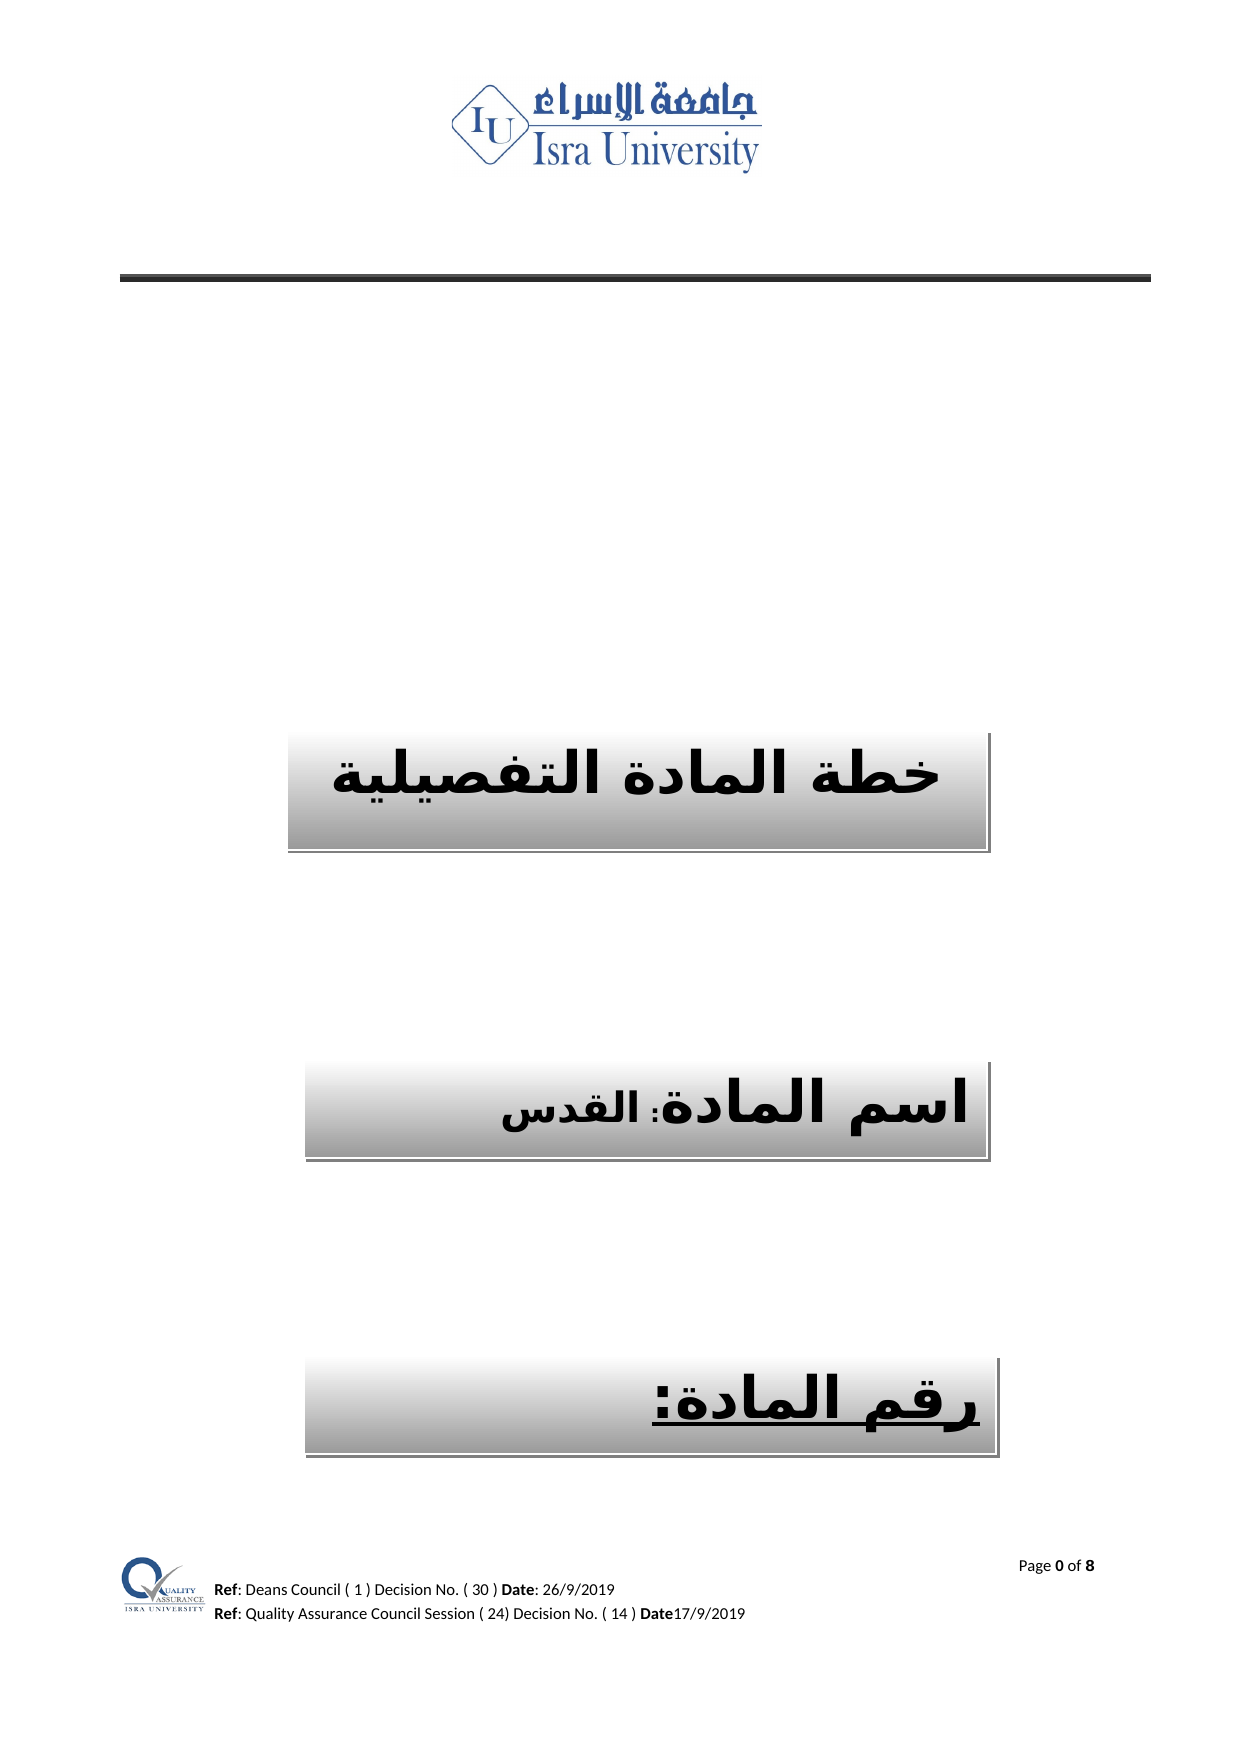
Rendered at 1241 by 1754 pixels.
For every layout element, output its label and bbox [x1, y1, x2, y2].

picture [451, 75, 762, 177]
